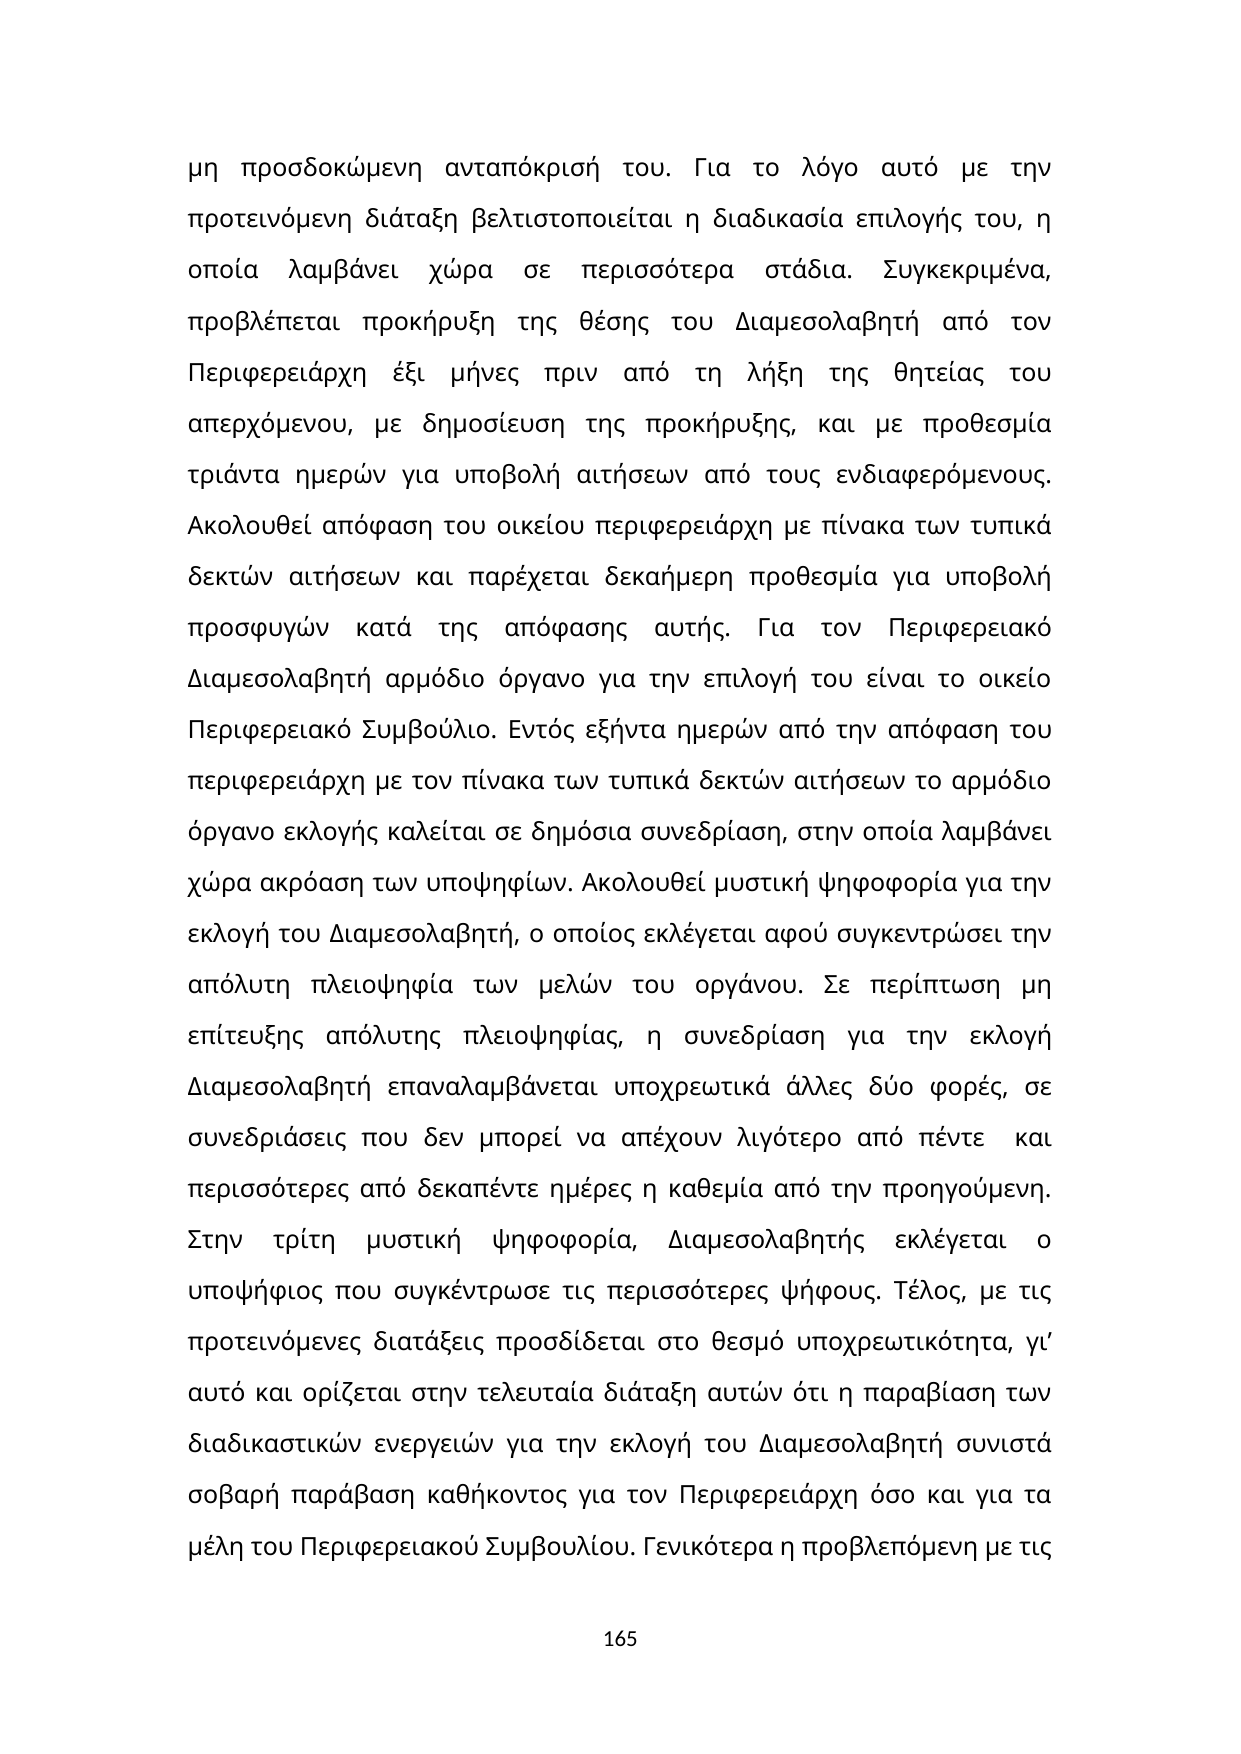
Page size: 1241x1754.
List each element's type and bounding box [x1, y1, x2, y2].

text [187, 150, 1053, 1562]
